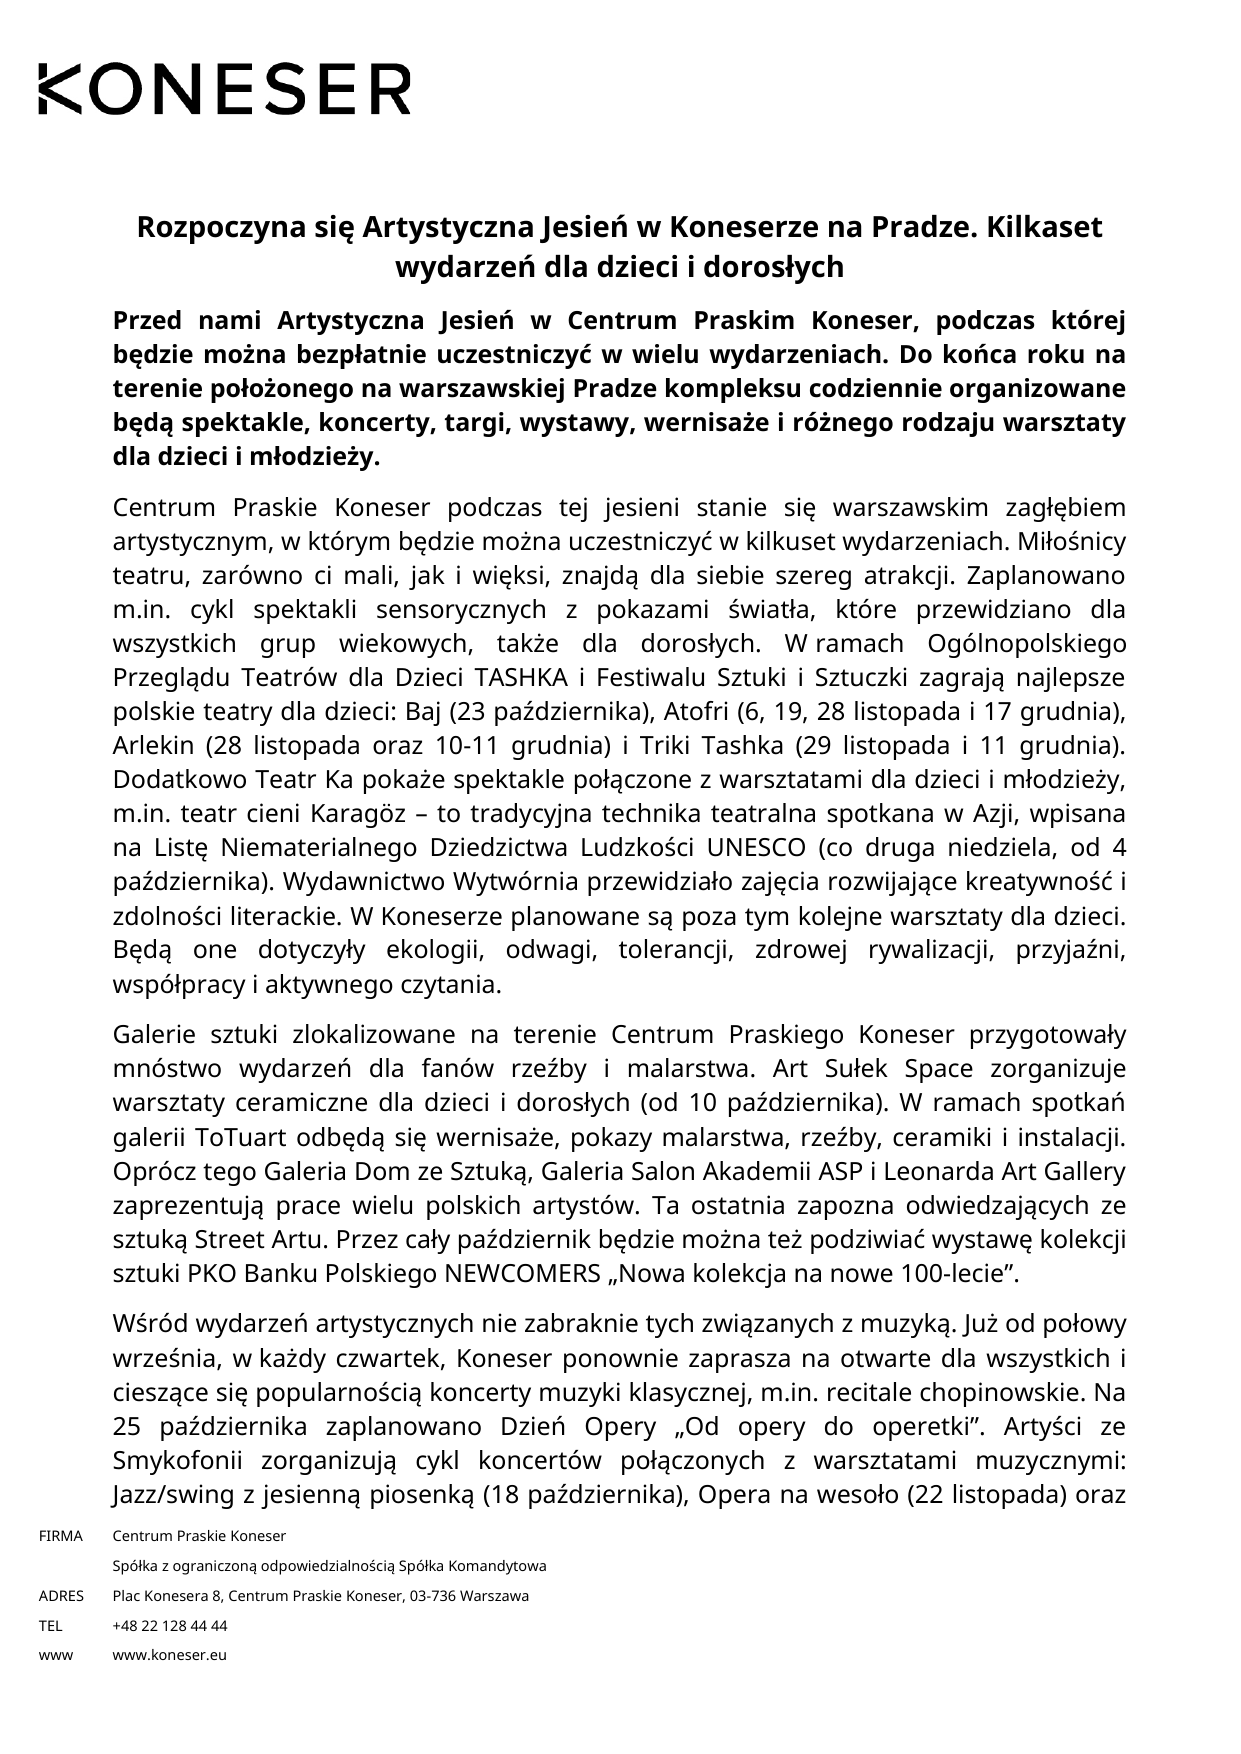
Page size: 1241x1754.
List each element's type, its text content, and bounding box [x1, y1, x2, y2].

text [112, 1306, 1128, 1511]
text Centrum Praskie Koneser podczas tej jesieni stanie się warszawskim zagłębiem artystycznym, w którym będzie można uczestniczyć w kilkuset wydarzeniach. Miłośnicy teatru, zarówno ci mali, jak i więksi, znajdą dla siebie szereg atrakcji. Zaplanowano m.in. cykl spektakli sensorycznych z pokazami światła, które przewidziano dla wszystkich grup wiekowych, także dla dorosłych. W ramach Ogólnopolskiego Przeglądu Teatrów dla Dzieci TASHKA i Festiwalu Sztuki i Sztuczki zagrają najlepsze polskie teatry dla dzieci: Baj (23 października), Atofri (6, 19, 28 listopada i 17 grudnia), Arlekin (28 listopada oraz 10-11 grudnia) i Triki Tashka (29 listopada i 11 grudnia). Dodatkowo Teatr Ka pokaże spektakle połączone z warsztatami dla dzieci i młodzieży, m.in. teatr cieni Karagöz – to tradycyjna technika teatralna spotkana w Azji, wpisana na Listę Niematerialnego Dziedzictwa Ludzkości UNESCO (co druga niedziela, od 4 października). Wydawnictwo Wytwórnia przewidziało zajęcia rozwijające kreatywność i zdolności literackie. W Koneserze planowane są poza tym kolejne warsztaty dla dzieci. Będą one dotyczyły ekologii, odwagi, tolerancji, zdrowej rywalizacji, przyjaźni, współpracy i aktywnego czytania. [112, 489, 1128, 1000]
text Rozpoczyna się Artystyczna Jesień w Koneserze na Pradze. Kilkaset wydarzeń dla dzieci i dorosłych [112, 206, 1128, 286]
text Przed nami Artystyczna Jesień w Centrum Praskim Koneser, podczas której będzie można bezpłatnie uczestniczyć w wielu wydarzeniach. Do końca roku na terenie położonego na warszawskiej Pradze kompleksu codziennie organizowane będą spektakle, koncerty, targi, wystawy, wernisaże i różnego rodzaju warsztaty dla dzieci i młodzieży. [112, 302, 1128, 473]
picture [38, 62, 411, 115]
text Galerie sztuki zlokalizowane na terenie Centrum Praskiego Koneser przygotowały mnóstwo wydarzeń dla fanów rzeźby i malarstwa. Art Sułek Space zorganizuje warsztaty ceramiczne dla dzieci i dorosłych (od 10 października). W ramach spotkań galerii ToTuart odbędą się wernisaże, pokazy malarstwa, rzeźby, ceramiki i instalacji. Oprócz tego Galeria Dom ze Sztuką, Galeria Salon Akademii ASP i Leonarda Art Gallery zaprezentują prace wielu polskich artystów. Ta ostatnia zapozna odwiedzających ze sztuką Street Artu. Przez cały październik będzie można też podziwiać wystawę kolekcji sztuki PKO Banku Polskiego NEWCOMERS „Nowa kolekcja na nowe 100-lecie”. [112, 1017, 1128, 1289]
